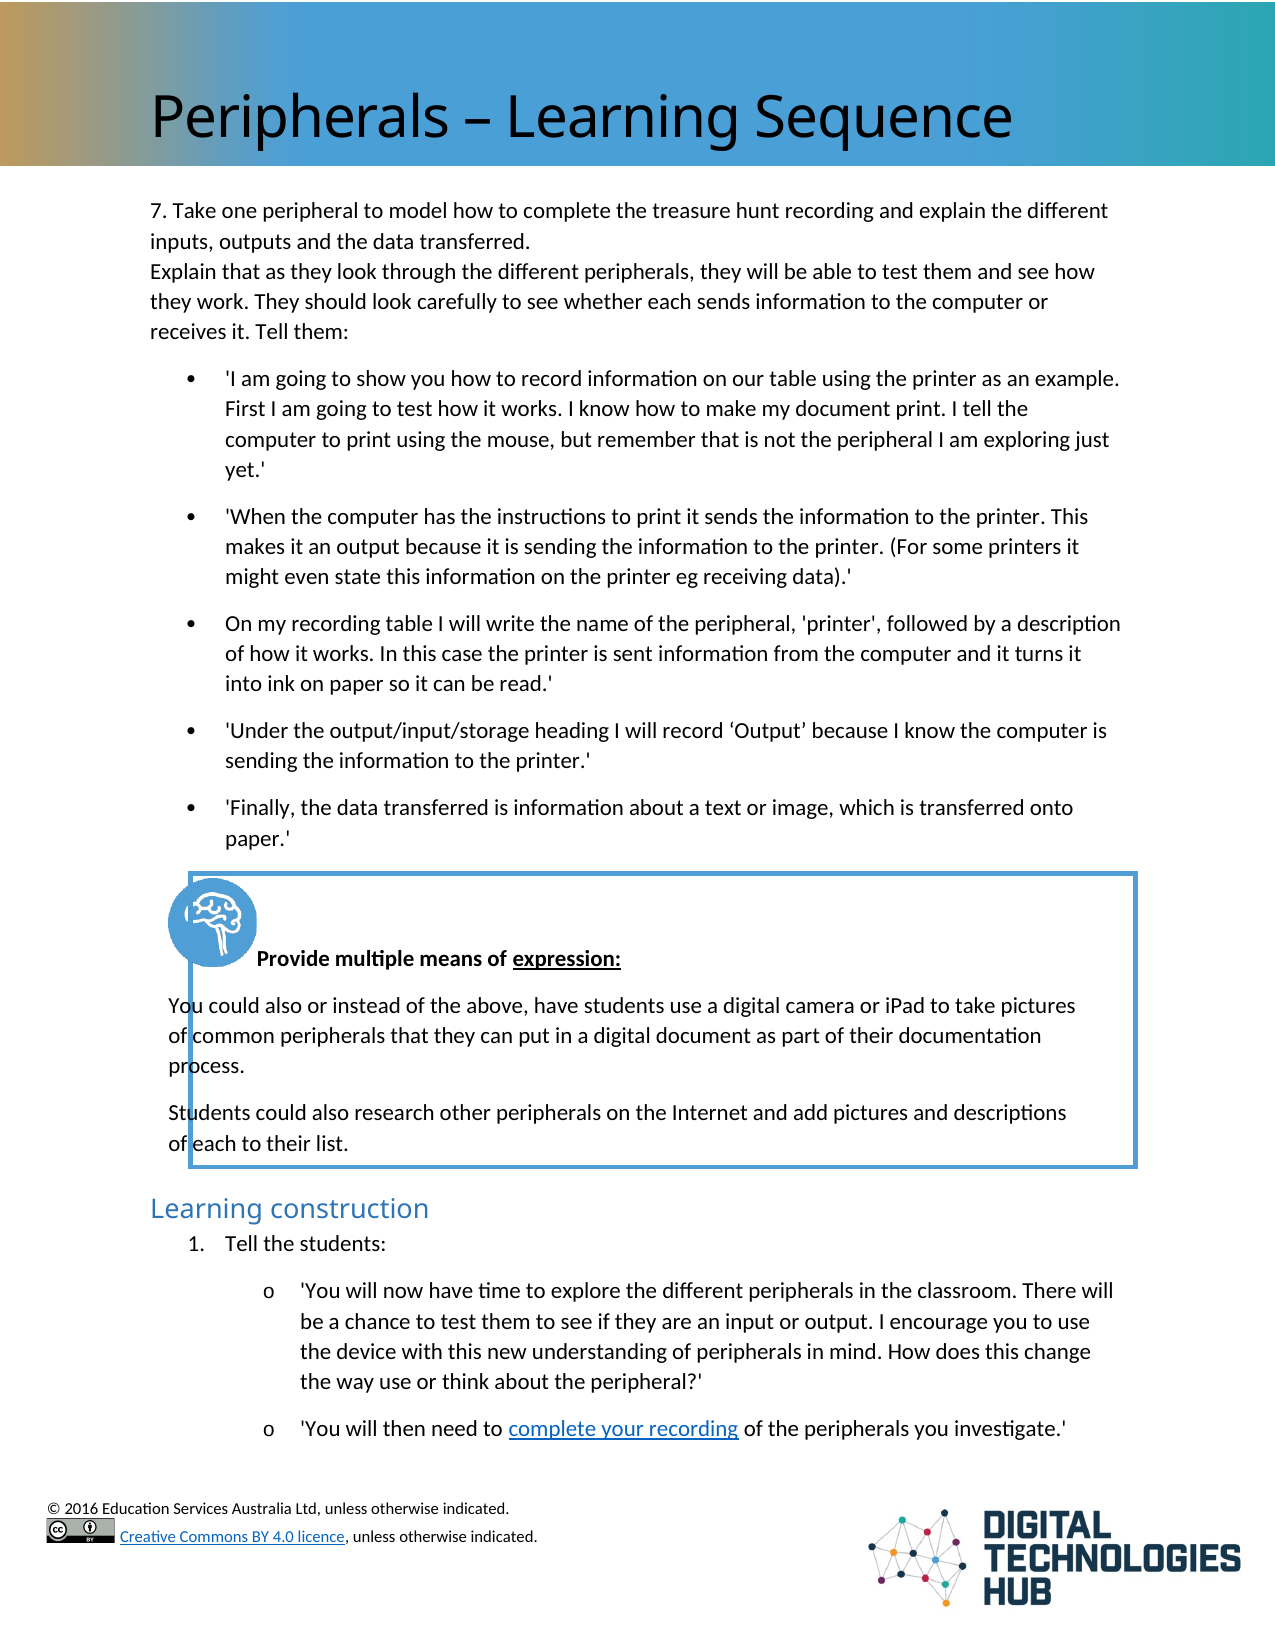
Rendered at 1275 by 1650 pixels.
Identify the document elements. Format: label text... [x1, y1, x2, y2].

list 'You will now have time to explore the different peripherals in the classroom. There will be a chance to test them to see if they are an input or output. I encourage you to use the device with this new understanding of peripherals in mind. How does this change the way use or think about the peripheral?' [262, 1276, 1125, 1395]
list 'When the computer has the instructions to print it sends the information to the printer. This makes it an output because it is sending the information to the printer. (For some printers it might even state this information on the printer eg receiving data).' [187, 502, 1125, 590]
list Tell the students: [187, 1229, 1125, 1257]
picture [168, 878, 257, 967]
subtitle Learning construction [150, 1189, 1125, 1226]
picture [46, 1518, 115, 1543]
list 'You will then need to complete your recording of the peripherals you investigate.' [262, 1414, 1125, 1473]
list 'Finally, the data transferred is information about a text or image, which is transferred onto paper.' [187, 793, 1125, 852]
picture [859, 1499, 1249, 1619]
list 'I am going to show you how to record information on our table using the printer as an example. First I am going to test how it works. I know how to make my document print. I tell the computer to print using the mouse, but remember that is not the peripheral I am exploring just yet.' [187, 364, 1125, 483]
picture [0, 2, 1275, 166]
list 'Under the output/input/storage heading I will record ‘Output’ because I know the computer is sending the information to the printer.' [187, 716, 1125, 775]
list On my recording table I will write the name of the peripheral, 'printer', followed by a description of how it works. In this case the printer is sent information from the computer and it turns it into ink on paper so it can be read.' [187, 609, 1125, 698]
text 7. Take one peripheral to model how to complete the treasure hunt recording and explain the different inputs, outputs and the data transferred. Explain that as they look through the different peripherals, they will be able to test them and see how they work. They should look carefully to see whether each sends information to the computer or receives it. Tell them: [150, 197, 1125, 346]
